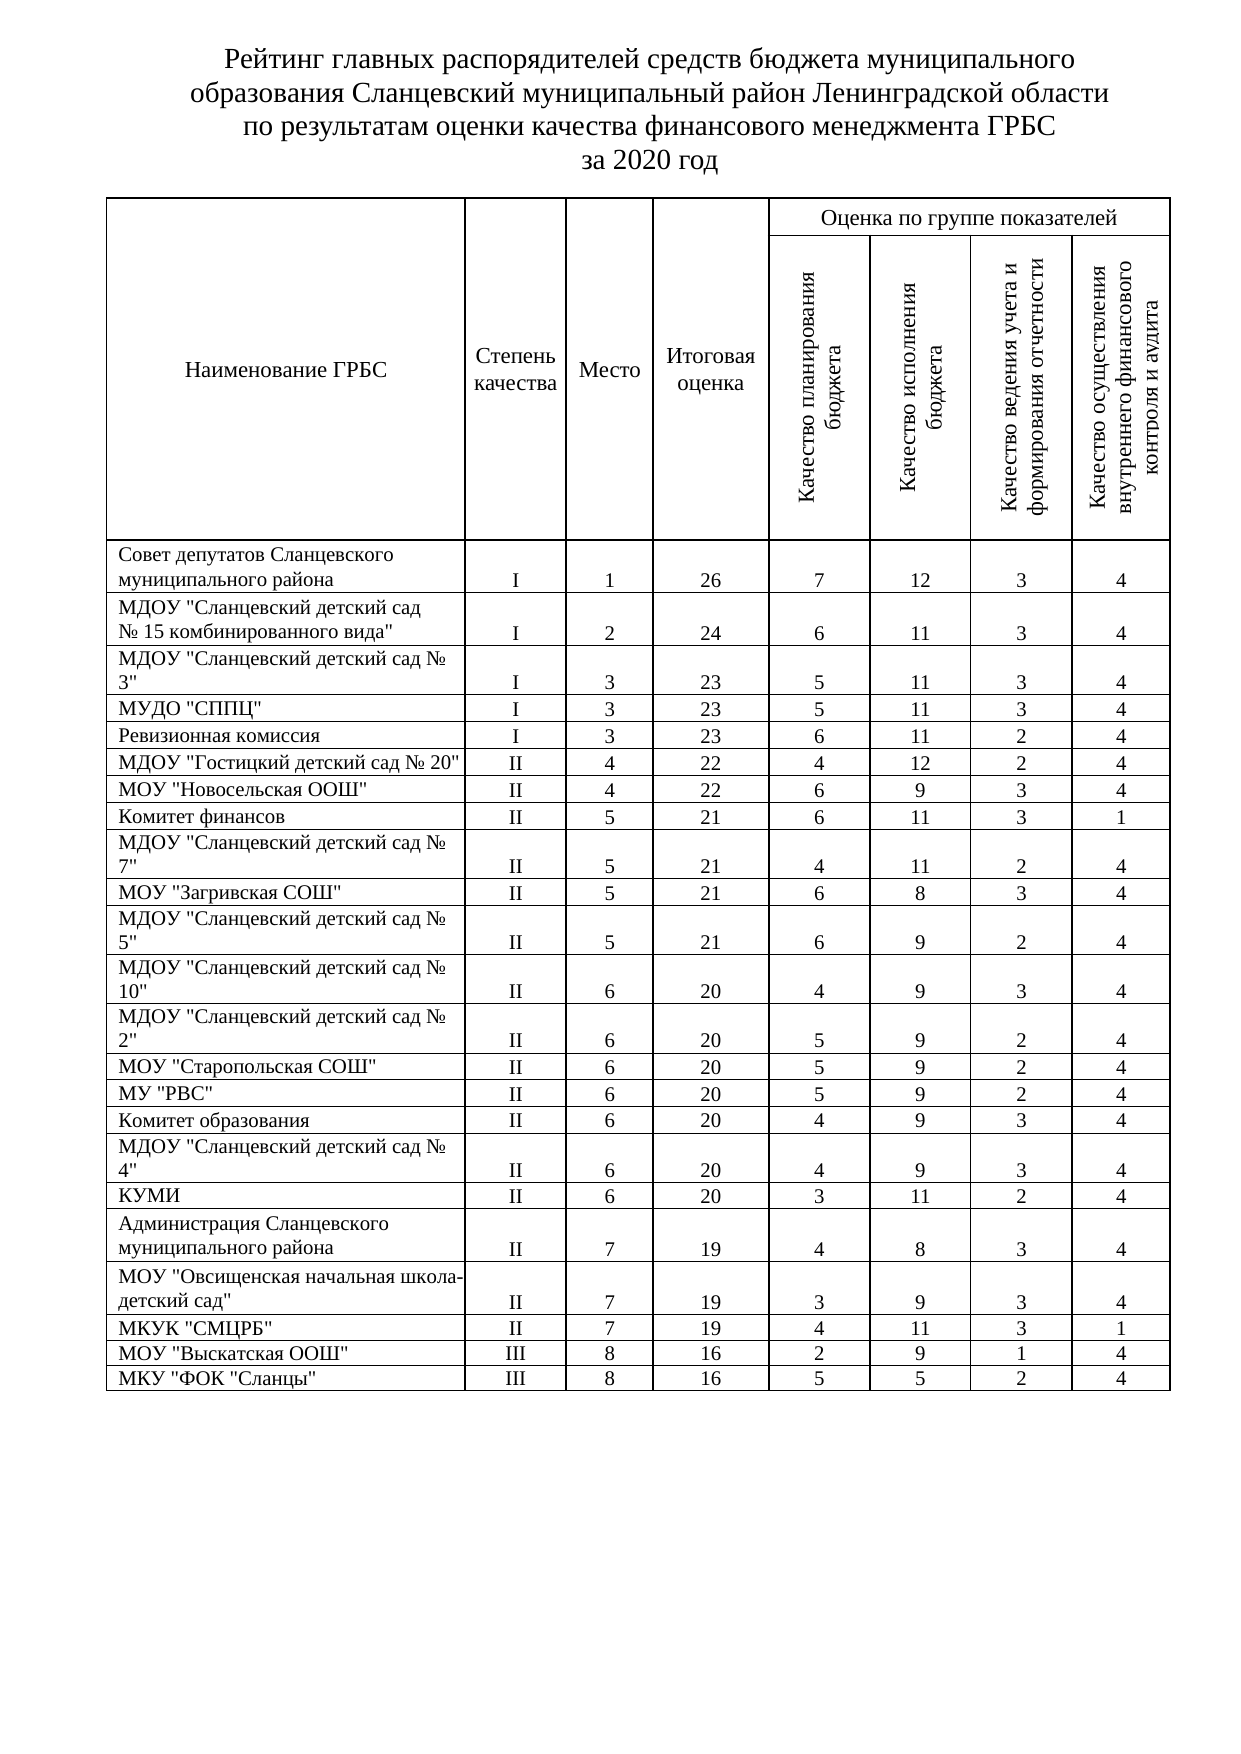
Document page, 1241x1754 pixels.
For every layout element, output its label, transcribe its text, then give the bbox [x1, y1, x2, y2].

table_cell 9 [871, 776, 970, 802]
table_header Итоговая оценка [654, 199, 768, 539]
table_cell 5 [567, 803, 652, 829]
table_cell МДОУ "Сланцевский детский сад № 5" [107, 906, 464, 954]
table_cell МДОУ "Гостицкий детский сад № 20" [107, 749, 464, 775]
table_cell МОУ "Овсищенская начальная школа-детский сад" [107, 1262, 464, 1314]
table_cell 26 [654, 541, 768, 592]
table_cell Комитет образования [107, 1107, 464, 1132]
table_cell 3 [971, 593, 1071, 645]
table_cell 6 [770, 906, 869, 954]
table_cell 2 [567, 593, 652, 645]
table_cell Качество осуществления внутреннего финансового контроля и аудита [1073, 236, 1169, 539]
table_cell 21 [654, 803, 768, 829]
table_cell 12 [871, 541, 970, 592]
table_cell 4 [770, 955, 869, 1003]
table_cell 3 [567, 695, 652, 721]
table_cell II [466, 1209, 565, 1261]
table_cell 4 [1073, 1262, 1169, 1314]
table_cell 19 [654, 1315, 768, 1339]
table_cell 5 [871, 1366, 970, 1390]
table_cell МОУ "Новосельская ООШ" [107, 776, 464, 802]
table_cell 3 [567, 646, 652, 694]
table_cell 2 [971, 722, 1071, 748]
table_cell 4 [567, 749, 652, 775]
table_cell 8 [567, 1366, 652, 1390]
table_cell 6 [567, 1107, 652, 1132]
table_cell II [466, 1107, 565, 1132]
table_cell 2 [770, 1341, 869, 1365]
table_cell 6 [567, 1134, 652, 1182]
table_cell 4 [770, 830, 869, 878]
table_cell 6 [567, 1054, 652, 1079]
table_cell 4 [1073, 1004, 1169, 1052]
table_cell 4 [770, 1134, 869, 1182]
table_cell 4 [1073, 1054, 1169, 1079]
table_cell 2 [971, 1054, 1071, 1079]
table_cell I [466, 593, 565, 645]
table_cell Качество исполнения бюджета [871, 236, 970, 539]
table_cell 2 [971, 906, 1071, 954]
table_cell МДОУ "Сланцевский детский сад № 10" [107, 955, 464, 1003]
table_cell 4 [770, 1209, 869, 1261]
table_cell 8 [871, 879, 970, 905]
table_cell МОУ "Загривская СОШ" [107, 879, 464, 905]
table_cell МДОУ "Сланцевский детский сад № 7" [107, 830, 464, 878]
table_cell МКУК "СМЦРБ" [107, 1315, 464, 1339]
table_cell 22 [654, 749, 768, 775]
table_cell II [466, 1004, 565, 1052]
table_cell 5 [770, 1080, 869, 1106]
table_cell II [466, 879, 565, 905]
table_cell 3 [971, 1209, 1071, 1261]
table_cell 2 [971, 1080, 1071, 1106]
table_cell 23 [654, 646, 768, 694]
table_cell 3 [770, 1183, 869, 1208]
table_cell 3 [971, 803, 1071, 829]
table_cell 9 [871, 1134, 970, 1182]
table_cell 7 [770, 541, 869, 592]
table_cell 4 [1073, 695, 1169, 721]
table_cell II [466, 1183, 565, 1208]
table_cell II [466, 1134, 565, 1182]
table_cell 4 [1073, 749, 1169, 775]
table_cell 7 [567, 1262, 652, 1314]
table_cell МДОУ "Сланцевский детский сад № 15 комбинированного вида" [107, 593, 464, 645]
table_cell 1 [1073, 803, 1169, 829]
table_cell 5 [770, 1054, 869, 1079]
table_cell КУМИ [107, 1183, 464, 1208]
table_cell МКУ "ФОК "Сланцы" [107, 1366, 464, 1390]
table_cell 11 [871, 1183, 970, 1208]
table_cell 5 [770, 695, 869, 721]
table_cell 3 [971, 1107, 1071, 1132]
table_cell 4 [770, 1315, 869, 1339]
table_cell 2 [971, 830, 1071, 878]
table_cell 11 [871, 722, 970, 748]
table_header Степень качества [466, 199, 565, 539]
table_cell 11 [871, 646, 970, 694]
table_cell 20 [654, 1107, 768, 1132]
table_header Наименование ГРБС [107, 199, 464, 539]
table_cell 16 [654, 1341, 768, 1365]
table_cell 9 [871, 1054, 970, 1079]
table_header Оценка по группе показателей [770, 199, 1169, 234]
table_cell 3 [971, 1262, 1071, 1314]
table_cell 5 [770, 1366, 869, 1390]
table_cell 8 [567, 1341, 652, 1365]
table_cell МУ "РВС" [107, 1080, 464, 1106]
table_cell МДОУ "Сланцевский детский сад № 4" [107, 1134, 464, 1182]
table_cell 4 [1073, 1183, 1169, 1208]
table_cell 21 [654, 830, 768, 878]
table_cell 11 [871, 593, 970, 645]
table_cell 4 [1073, 879, 1169, 905]
table_cell МДОУ "Сланцевский детский сад № 3" [107, 646, 464, 694]
table_cell 4 [770, 749, 869, 775]
table_cell 11 [871, 803, 970, 829]
text Рейтинг главных распорядителей средств бюджета муниципального образования Сланцевский муниципальный район Ленинградской области по результатам оценки качества финансового менеджмента ГРБС за 2020 год [118, 41, 1181, 176]
table_cell 3 [971, 541, 1071, 592]
table_cell 4 [1073, 593, 1169, 645]
table_cell Совет депутатов Сланцевского муниципального района [107, 541, 464, 592]
table_cell 4 [1073, 906, 1169, 954]
table_cell 6 [770, 722, 869, 748]
table_cell 9 [871, 1341, 970, 1365]
table_cell II [466, 830, 565, 878]
table_cell 9 [871, 1080, 970, 1106]
table_cell 19 [654, 1209, 768, 1261]
table_cell II [466, 1315, 565, 1339]
table_cell 4 [1073, 776, 1169, 802]
table_cell 24 [654, 593, 768, 645]
table_cell 21 [654, 906, 768, 954]
table_cell 6 [770, 593, 869, 645]
table_cell 4 [1073, 1209, 1169, 1261]
table_cell 2 [971, 749, 1071, 775]
table_cell 7 [567, 1209, 652, 1261]
table_cell III [466, 1341, 565, 1365]
table_cell МОУ "Старопольская СОШ" [107, 1054, 464, 1079]
table_cell 3 [971, 776, 1071, 802]
table_cell 4 [1073, 1366, 1169, 1390]
table_cell 5 [567, 906, 652, 954]
table_cell 5 [770, 646, 869, 694]
table_cell II [466, 803, 565, 829]
table_cell 11 [871, 695, 970, 721]
table_cell I [466, 646, 565, 694]
table_cell 20 [654, 1134, 768, 1182]
table_cell 20 [654, 1080, 768, 1106]
table_cell II [466, 1054, 565, 1079]
table_cell 9 [871, 1262, 970, 1314]
table_cell Ревизионная комиссия [107, 722, 464, 748]
table_cell 4 [1073, 830, 1169, 878]
table_cell 2 [971, 1366, 1071, 1390]
table_cell 9 [871, 906, 970, 954]
table_cell 2 [971, 1183, 1071, 1208]
table_cell 3 [971, 646, 1071, 694]
table_cell II [466, 1262, 565, 1314]
table_cell 4 [1073, 1080, 1169, 1106]
table_cell 4 [1073, 722, 1169, 748]
table_cell I [466, 722, 565, 748]
table_cell 1 [567, 541, 652, 592]
table_cell 20 [654, 1004, 768, 1052]
table_cell Комитет финансов [107, 803, 464, 829]
table_cell II [466, 749, 565, 775]
table_cell 5 [567, 879, 652, 905]
table_cell 6 [567, 1080, 652, 1106]
table_cell 6 [770, 776, 869, 802]
table_cell 20 [654, 1054, 768, 1079]
table_cell II [466, 906, 565, 954]
table_cell 3 [567, 722, 652, 748]
table_cell 4 [1073, 1107, 1169, 1132]
table_cell II [466, 1080, 565, 1106]
table_cell III [466, 1366, 565, 1390]
table_cell 5 [567, 830, 652, 878]
table_cell 9 [871, 1107, 970, 1132]
table_cell 4 [1073, 955, 1169, 1003]
table_cell II [466, 955, 565, 1003]
table_header Место [567, 199, 652, 539]
table_cell 7 [567, 1315, 652, 1339]
table_cell 3 [971, 879, 1071, 905]
table_cell Качество ведения учета и формирования отчетности [971, 236, 1071, 539]
table_cell 20 [654, 955, 768, 1003]
table_cell 4 [567, 776, 652, 802]
table_cell 16 [654, 1366, 768, 1390]
table_cell Администрация Сланцевского муниципального района [107, 1209, 464, 1261]
table_cell 19 [654, 1262, 768, 1314]
table_cell Качество планирования бюджета [770, 236, 869, 539]
table_cell 3 [971, 955, 1071, 1003]
table_cell 4 [1073, 541, 1169, 592]
table_cell 2 [971, 1004, 1071, 1052]
table_cell 9 [871, 1004, 970, 1052]
table_cell МДОУ "Сланцевский детский сад № 2" [107, 1004, 464, 1052]
table_cell 6 [770, 879, 869, 905]
table_cell 6 [770, 803, 869, 829]
table_cell 23 [654, 695, 768, 721]
table_cell 4 [1073, 1134, 1169, 1182]
table_cell 1 [1073, 1315, 1169, 1339]
table_cell 6 [567, 1183, 652, 1208]
table_cell 20 [654, 1183, 768, 1208]
table_cell 11 [871, 830, 970, 878]
table_cell 4 [1073, 1341, 1169, 1365]
table_cell 21 [654, 879, 768, 905]
table_cell 9 [871, 955, 970, 1003]
table_cell 1 [971, 1341, 1071, 1365]
table_cell 3 [971, 1315, 1071, 1339]
table_cell 11 [871, 1315, 970, 1339]
table_cell 23 [654, 722, 768, 748]
table_cell 3 [971, 1134, 1071, 1182]
table_cell 4 [1073, 646, 1169, 694]
table_cell I [466, 541, 565, 592]
table_cell 5 [770, 1004, 869, 1052]
table_cell 6 [567, 955, 652, 1003]
table_cell 6 [567, 1004, 652, 1052]
table_cell 3 [770, 1262, 869, 1314]
table_cell 8 [871, 1209, 970, 1261]
table_cell II [466, 776, 565, 802]
table_cell 3 [971, 695, 1071, 721]
table_cell 4 [770, 1107, 869, 1132]
table_cell 12 [871, 749, 970, 775]
table_cell МОУ "Выскатская ООШ" [107, 1341, 464, 1365]
table_cell МУДО "СППЦ" [107, 695, 464, 721]
table_cell 22 [654, 776, 768, 802]
table_cell I [466, 695, 565, 721]
